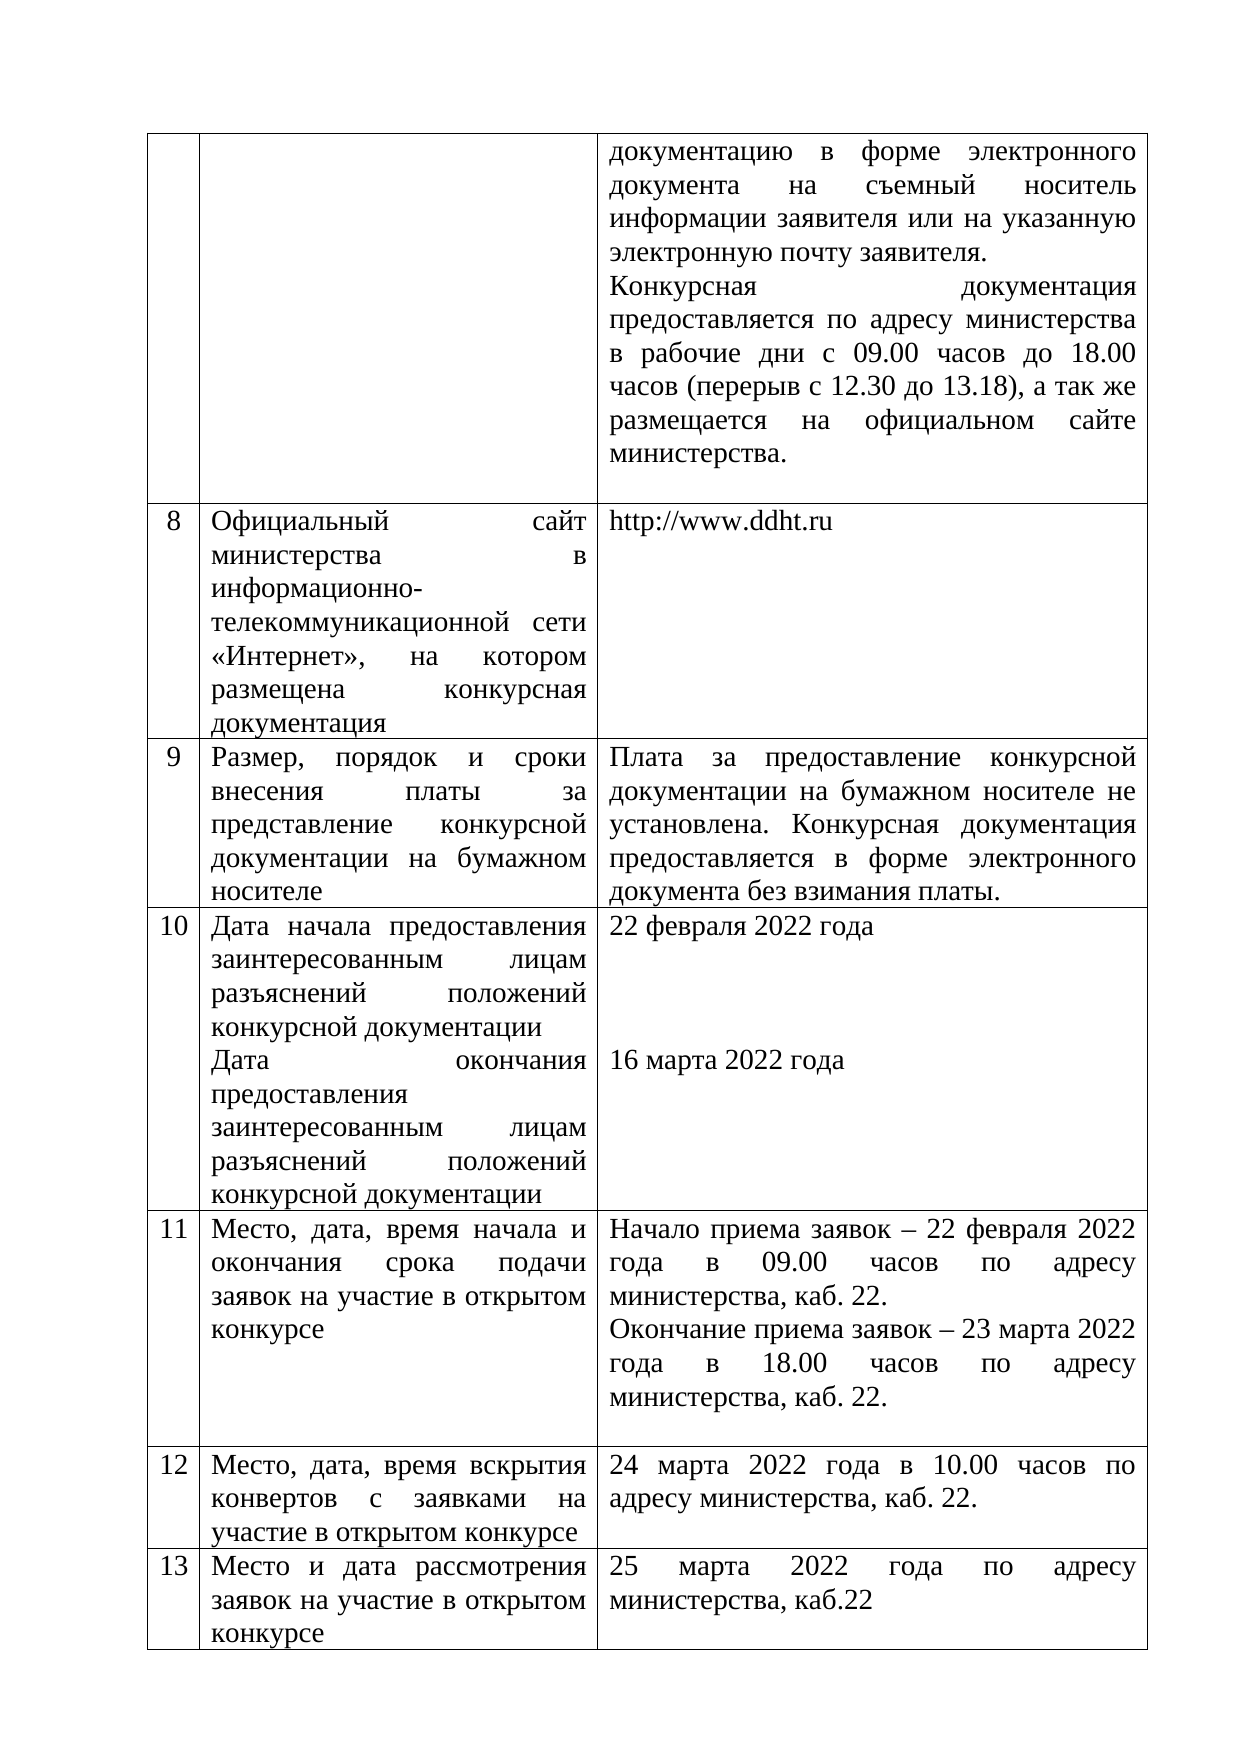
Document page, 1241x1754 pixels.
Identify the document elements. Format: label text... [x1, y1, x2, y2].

table_cell Плата за предоставление конкурсной документации на бумажном носителе не установлена. Конкурсная документация предоставляется в форме электронного документа без взимания платы. [598, 739, 1147, 907]
table_cell 22 февраля 2022 года 16 марта 2022 года [598, 908, 1147, 1210]
table_cell 9 [148, 739, 199, 907]
table_cell Место, дата, время вскрытия конвертов с заявками на участие в открытом конкурсе [200, 1447, 597, 1547]
table_cell http://www.ddht.ru [598, 504, 1147, 738]
table_cell 11 [148, 1211, 199, 1446]
table_cell 7 [148, 134, 199, 502]
table_cell 13 [148, 1549, 199, 1649]
table_cell Начало приема заявок – 22 февраля 2022 года в 09.00 часов по адресу министерства, каб. 22. Окончание приема заявок – 23 марта 2022 года в 18.00 часов по адресу министерства, каб. 22. [598, 1211, 1147, 1446]
table_cell Размер, порядок и сроки внесения платы за представление конкурсной документации на бумажном носителе [200, 739, 597, 907]
table_cell Официальный сайт министерства в информационно-телекоммуникационной сети «Интернет», на котором размещена конкурсная документация [200, 504, 597, 738]
table_cell 12 [148, 1447, 199, 1547]
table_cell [200, 134, 597, 502]
table_cell 10 [148, 908, 199, 1210]
table_cell 24 марта 2022 года в 10.00 часов по адресу министерства, каб. 22. [598, 1447, 1147, 1547]
table_cell Место, дата, время начала и окончания срока подачи заявок на участие в открытом конкурсе [200, 1211, 597, 1446]
table_cell Дата начала предоставления заинтересованным лицам разъяснений положений конкурсной документации Дата окончания предоставления заинтересованным лицам разъяснений положений конкурсной документации [200, 908, 597, 1210]
table_cell 8 [148, 504, 199, 738]
table_cell 25 марта 2022 года по адресу министерства, каб.22 [598, 1549, 1147, 1649]
table_cell Место и дата рассмотрения заявок на участие в открытом конкурсе [200, 1549, 597, 1649]
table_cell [598, 134, 1147, 502]
